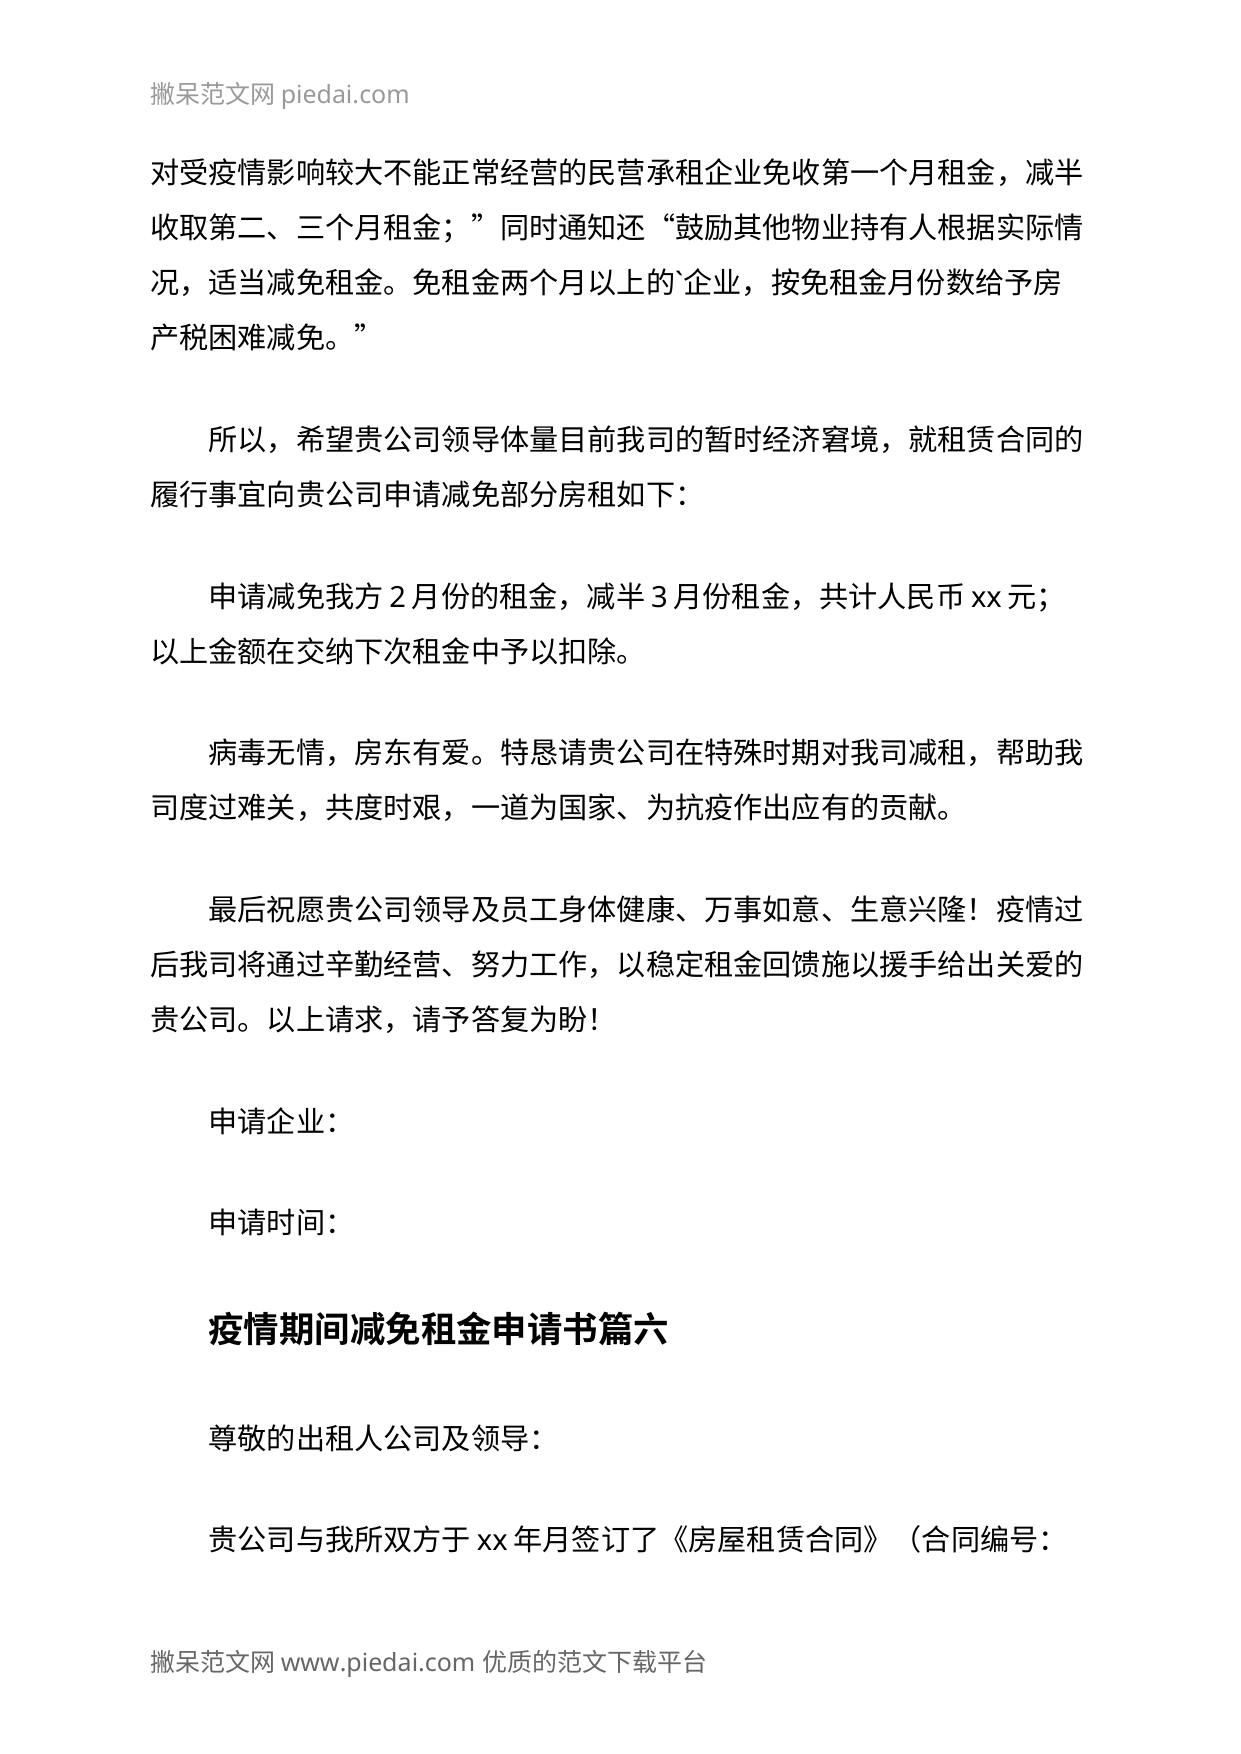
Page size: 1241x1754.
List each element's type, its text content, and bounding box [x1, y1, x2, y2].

text 申请减免我方2月份的租金，减半3月份租金，共计人民币xx元；以上金额在交纳下次租金中予以扣除。 [150, 573, 1090, 671]
text 病毒无情，房东有爱。特恳请贵公司在特殊时期对我司减租，帮助我司度过难关，共度时艰，一道为国家、为抗疫作出应有的贡献。 [150, 730, 1090, 827]
text 尊敬的出租人公司及领导： [150, 1415, 1090, 1457]
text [150, 150, 1090, 357]
text 最后祝愿贵公司领导及员工身体健康、万事如意、生意兴隆！疫情过后我司将通过辛勤经营、努力工作，以稳定租金回馈施以援手给出关爱的贵公司。以上请求，请予答复为盼！ [150, 887, 1090, 1039]
text 申请企业： [150, 1098, 1090, 1141]
text 疫情期间减免租金申请书篇六 [150, 1302, 1090, 1353]
text 申请时间： [150, 1200, 1090, 1242]
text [150, 1517, 1090, 1559]
text 所以，希望贵公司领导体量目前我司的暂时经济窘境，就租赁合同的履行事宜向贵公司申请减免部分房租如下： [150, 417, 1090, 514]
